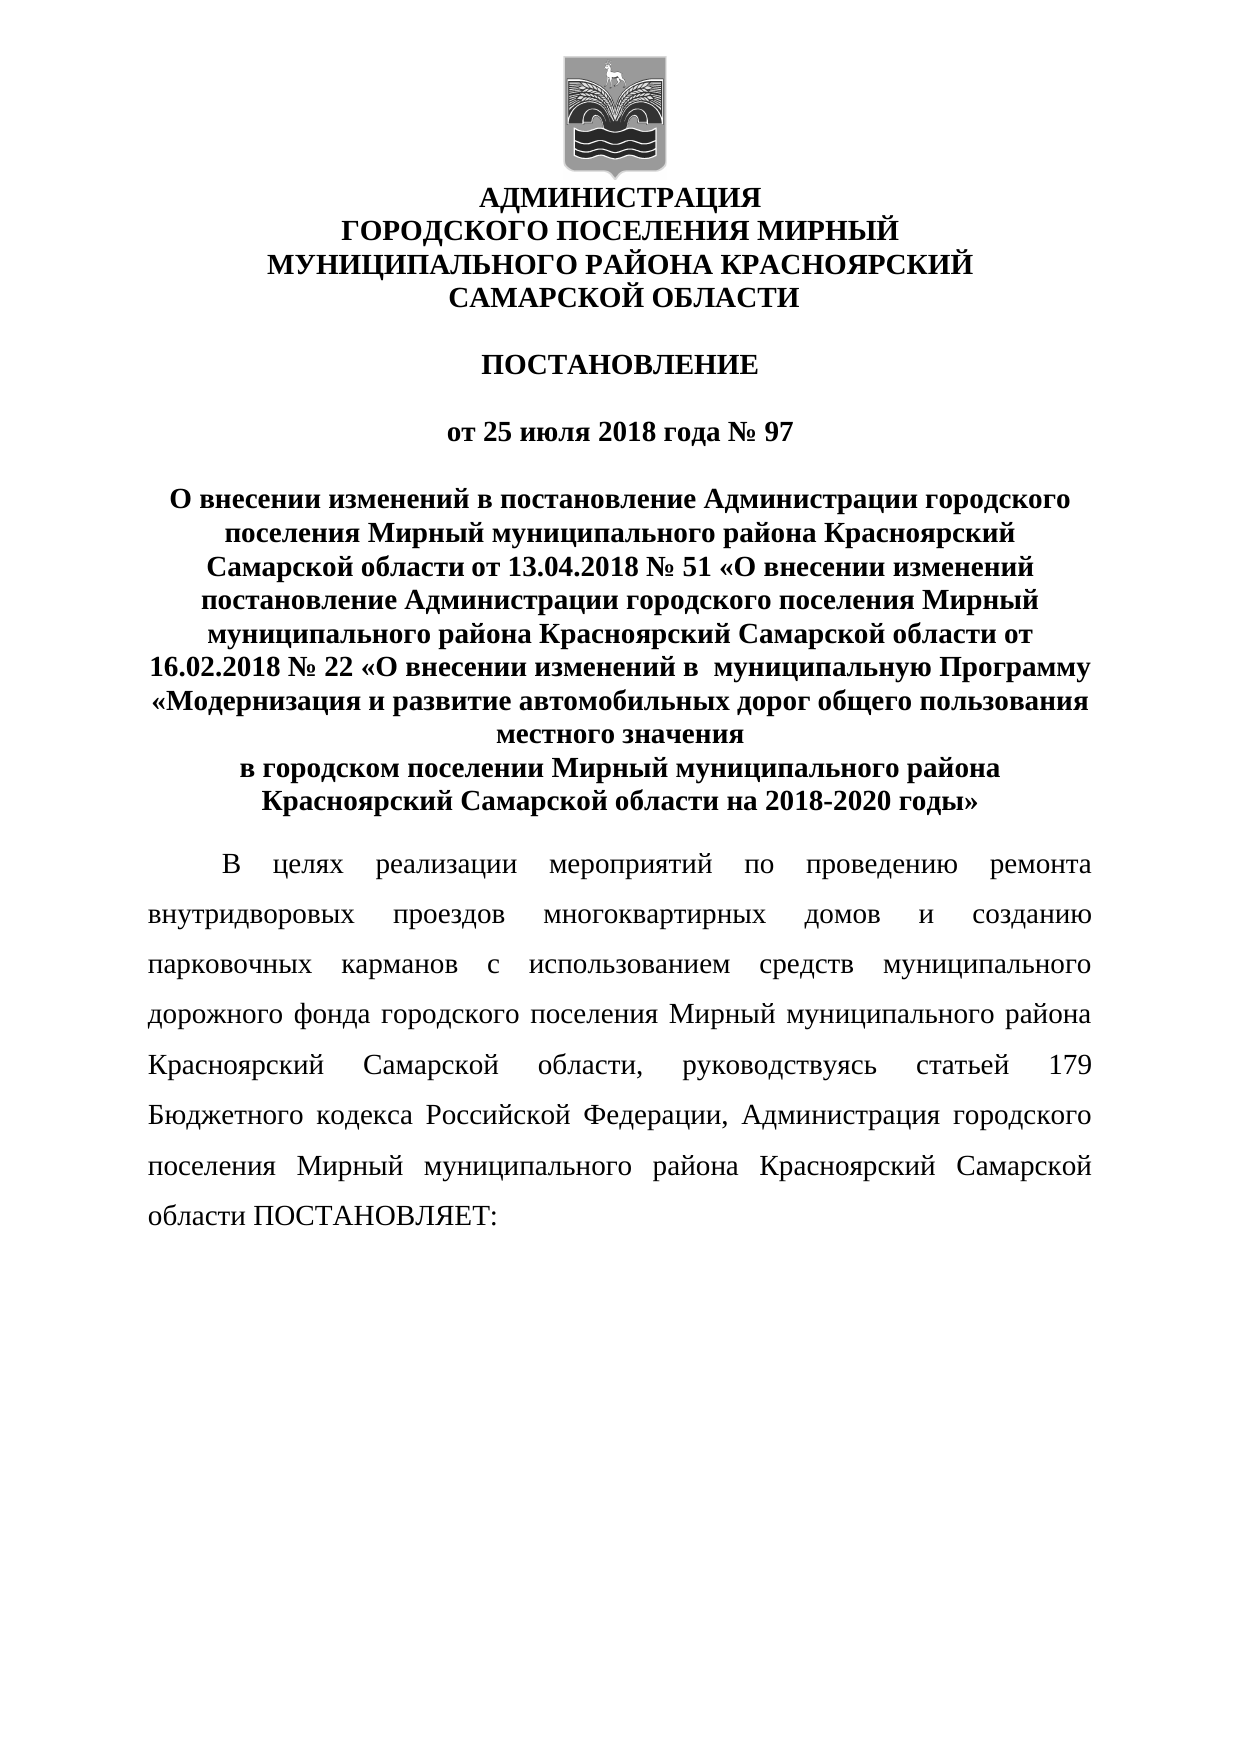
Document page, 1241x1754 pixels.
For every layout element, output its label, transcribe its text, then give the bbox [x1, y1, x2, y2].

text АДМИНИСТРАЦИЯ [148, 118, 1092, 213]
text МУНИЦИПАЛЬНОГО РАЙОНА КРАСНОЯРСКИЙ [148, 247, 1092, 280]
text в городском поселении Мирный муниципального района Красноярский Самарской области на 2018-2020 годы» [148, 750, 1092, 817]
text ПОСТАНОВЛЕНИЕ [148, 347, 1092, 381]
text В целях реализации мероприятий по проведению ремонта внутридворовых проездов многоквартирных домов и созданию парковочных карманов с использованием средств муниципального дорожного фонда городского поселения Мирный муниципального района Красноярский Самарской области, руководствуясь статьей 179 Бюджетного кодекса Российской Федерации, Администрация городского поселения Мирный муниципального района Красноярский Самарской области ПОСТАНОВЛЯЕТ: [148, 846, 1092, 1231]
text ГОРОДСКОГО ПОСЕЛЕНИЯ МИРНЫЙ [148, 213, 1092, 247]
text от 25 июля 2018 года № 97 [148, 414, 1092, 448]
text САМАРСКОЙ ОБЛАСТИ [148, 280, 1092, 314]
text О внесении изменений в постановление Администрации городского поселения Мирный муниципального района Красноярский Самарской области от 13.04.2018 № 51 «О внесении изменений постановление Администрации городского поселения Мирный муниципального района Красноярский Самарской области от 16.02.2018 № 22 «О внесении изменений в муниципальную Программу «Модернизация и развитие автомобильных дорог общего пользования местного значения [148, 482, 1092, 750]
